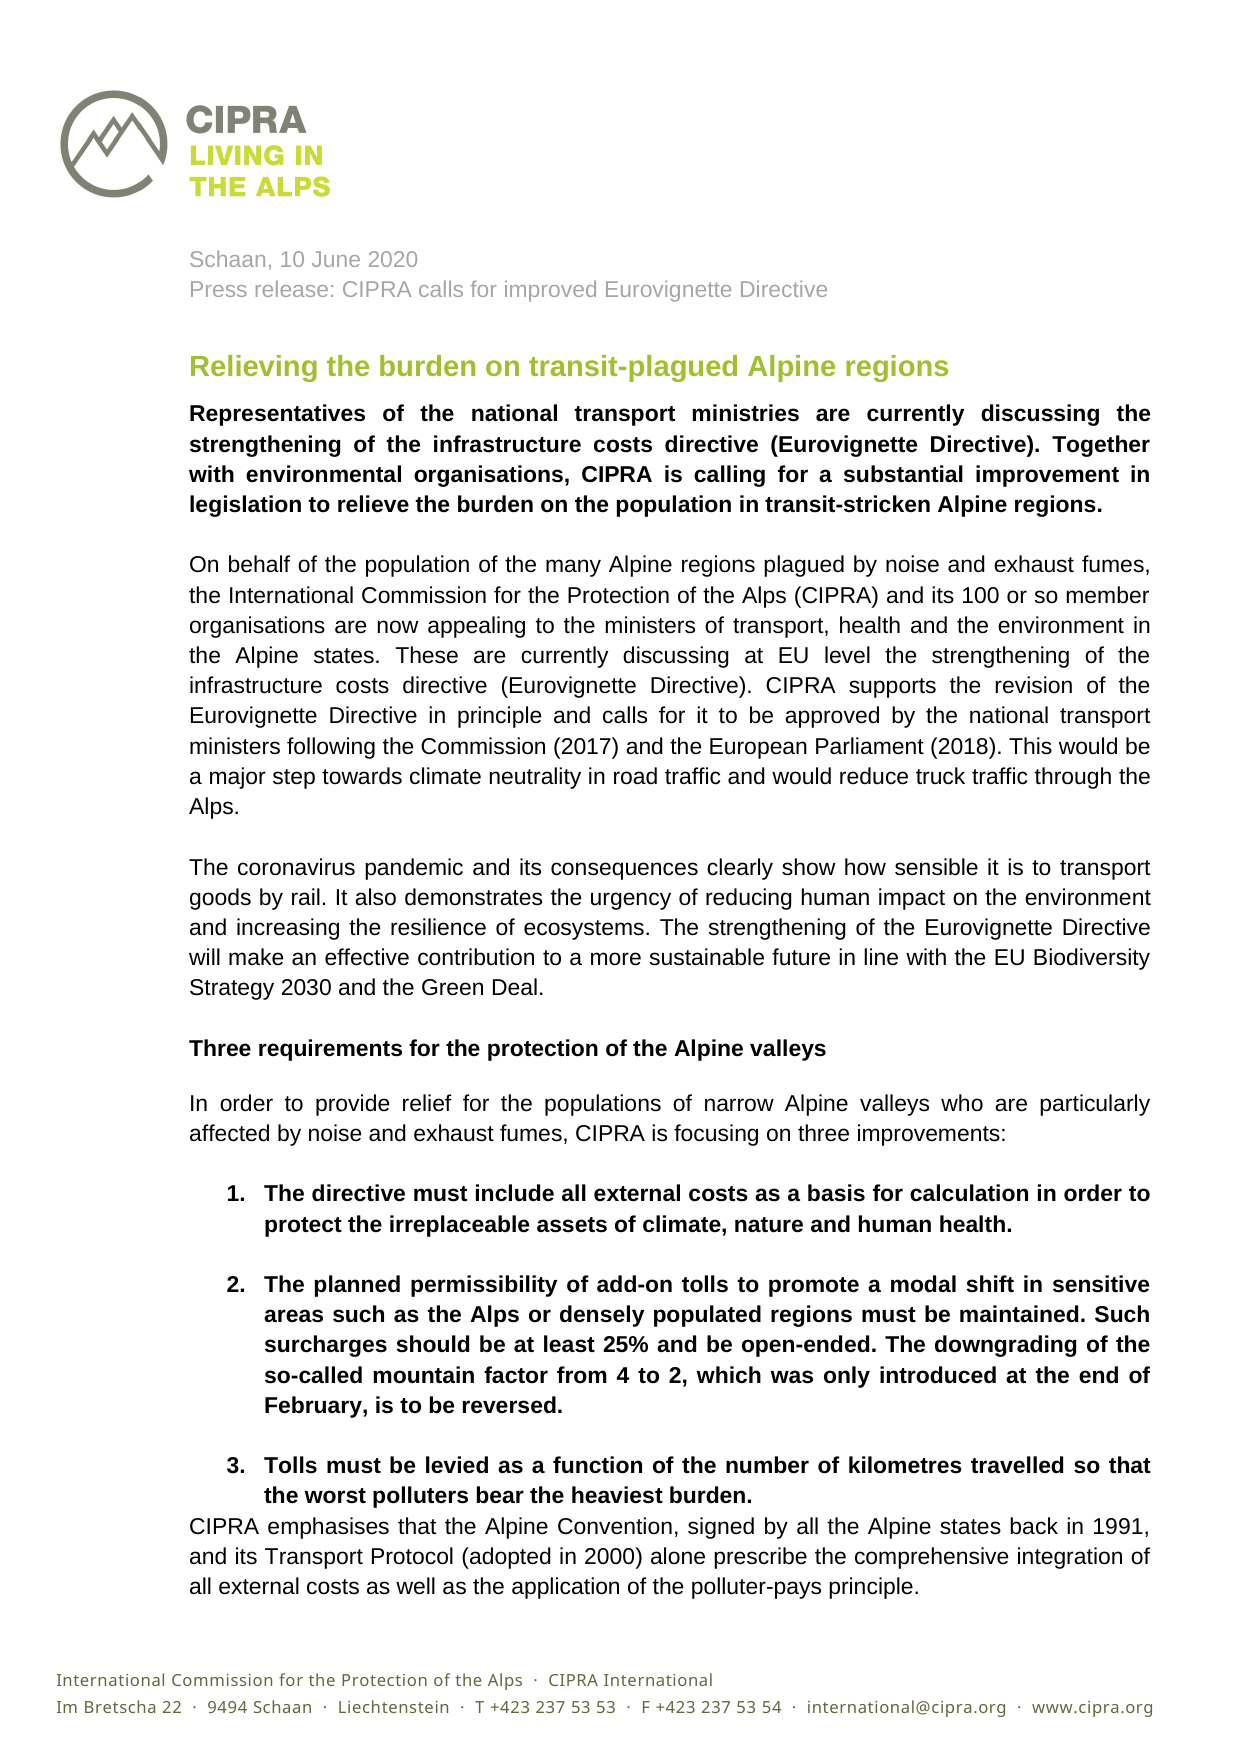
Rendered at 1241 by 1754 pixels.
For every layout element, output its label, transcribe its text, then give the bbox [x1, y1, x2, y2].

text CIPRA emphasises that the Alpine Convention, signed by all the Alpine states back in 1991, and its Transport Protocol (adopted in 2000) alone prescribe the comprehensive integration of all external costs as well as the application of the polluter-pays principle. [189, 1513, 1152, 1599]
text Press release: CIPRA calls for improved Eurovignette Directive [189, 276, 1152, 303]
list The directive must include all external costs as a basis for calculation in order to protect the irreplaceable assets of climate, nature and human health. [226, 1180, 1152, 1237]
list Tolls must be levied as a function of the number of kilometres travelled so that the worst polluters bear the heaviest burden. [226, 1452, 1152, 1509]
text On behalf of the population of the many Alpine regions plagued by noise and exhaust fumes, the International Commission for the Protection of the Alps (CIPRA) and its 100 or so member organisations are now appealing to the ministers of transport, health and the environment in the Alpine states. These are currently discussing at EU level the strengthening of the infrastructure costs directive (Eurovignette Directive). CIPRA supports the revision of the Eurovignette Directive in principle and calls for it to be approved by the national transport ministers following the Commission (2017) and the European Parliament (2018). This would be a major step towards climate neutrality in road traffic and would reduce truck traffic through the Alps. [189, 551, 1152, 819]
text The coronavirus pandemic and its consequences clearly show how sensible it is to transport goods by rail. It also demonstrates the urgency of reducing human impact on the environment and increasing the resilience of ecosystems. The strengthening of the Eurovignette Directive will make an effective contribution to a more sustainable future in line with the EU Biodiversity Strategy 2030 and the Green Deal. [189, 853, 1152, 1001]
text Three requirements for the protection of the Alpine valleys [189, 1035, 1152, 1061]
picture [2, 2, 416, 209]
text Relieving the burden on transit-plagued Alpine regions [189, 349, 1152, 383]
text In order to provide relief for the populations of narrow Alpine valleys who are particularly affected by noise and exhaust fumes, CIPRA is focusing on three improvements: [189, 1090, 1152, 1146]
text Representatives of the national transport ministries are currently discussing the strengthening of the infrastructure costs directive (Eurovignette Directive). Together with environmental organisations, CIPRA is calling for a substantial improvement in legislation to relieve the burden on the population in transit-stricken Alpine regions. [189, 400, 1152, 517]
list The planned permissibility of add-on tolls to promote a modal shift in sensitive areas such as the Alps or densely populated regions must be maintained. Such surcharges should be at least 25% and be open-ended. The downgrading of the so-called mountain factor from 4 to 2, which was only introduced at the end of February, is to be reversed. [226, 1271, 1152, 1418]
text Schaan, 10 June 2020 [189, 246, 1152, 273]
